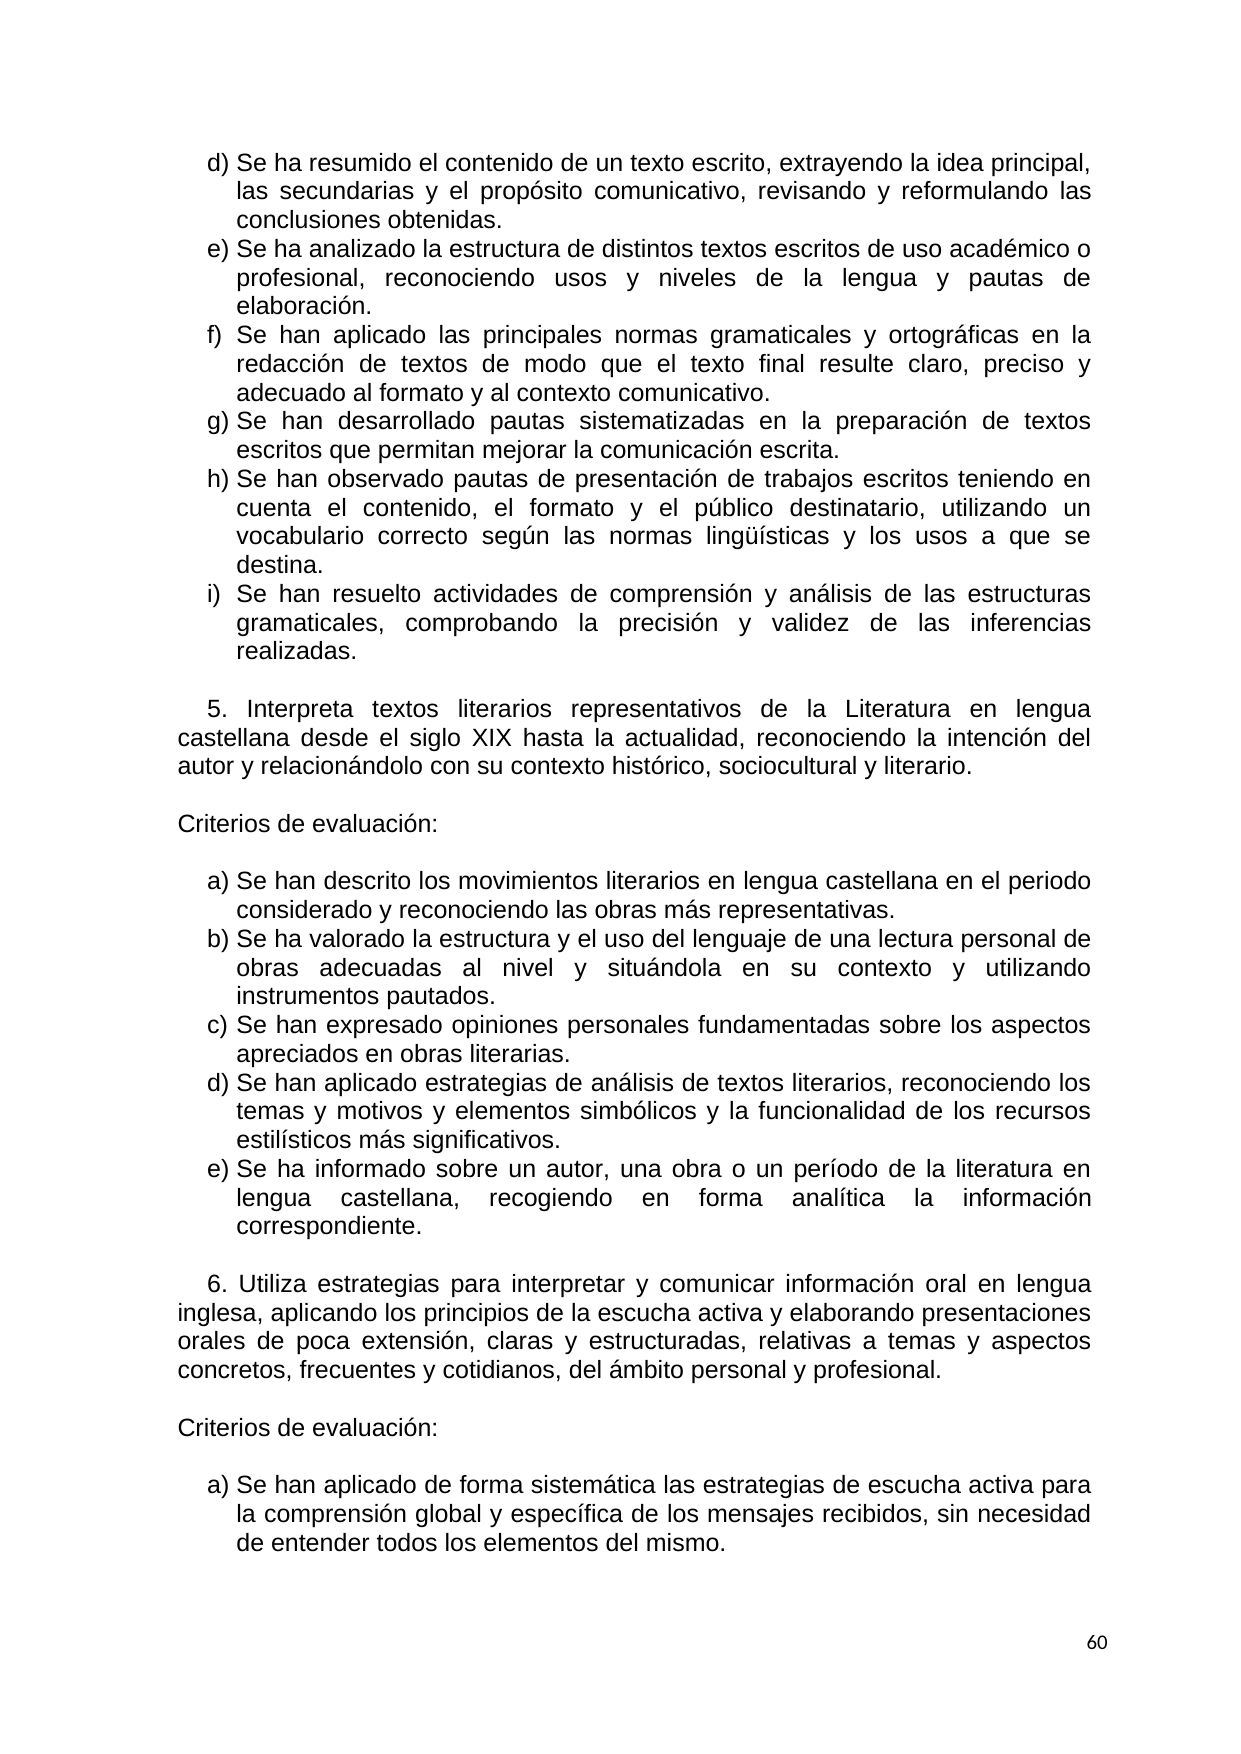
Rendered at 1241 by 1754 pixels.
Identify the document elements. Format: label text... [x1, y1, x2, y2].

list Se han aplicado las principales normas gramaticales y ortográficas en la redacción de textos de modo que el texto final resulte claro, preciso y adecuado al formato y al contexto comunicativo. [207, 320, 1093, 406]
list Se ha valorado la estructura y el uso del lenguaje de una lectura personal de obras adecuadas al nivel y situándola en su contexto y utilizando instrumentos pautados. [207, 924, 1093, 1010]
list Se ha resumido el contenido de un texto escrito, extrayendo la idea principal, las secundarias y el propósito comunicativo, revisando y reformulando las conclusiones obtenidas. [207, 148, 1093, 234]
text 5. Interpreta textos literarios representativos de la Literatura en lengua castellana desde el siglo XIX hasta la actualidad, reconociendo la intención del autor y relacionándolo con su contexto histórico, sociocultural y literario. [177, 694, 1093, 780]
text Criterios de evaluación: [177, 809, 1093, 838]
list Se han aplicado de forma sistemática las estrategias de escucha activa para la comprensión global y específica de los mensajes recibidos, sin necesidad de entender todos los elementos del mismo. [207, 1470, 1093, 1556]
list Se han descrito los movimientos literarios en lengua castellana en el periodo considerado y reconociendo las obras más representativas. [207, 866, 1093, 924]
list Se han observado pautas de presentación de trabajos escritos teniendo en cuenta el contenido, el formato y el público destinatario, utilizando un vocabulario correcto según las normas lingüísticas y los usos a que se destina. [207, 464, 1093, 579]
list Se han desarrollado pautas sistematizadas en la preparación de textos escritos que permitan mejorar la comunicación escrita. [207, 406, 1093, 464]
text Criterios de evaluación: [177, 1413, 1093, 1441]
text 6. Utiliza estrategias para interpretar y comunicar información oral en lengua inglesa, aplicando los principios de la escucha activa y elaborando presentaciones orales de poca extensión, claras y estructuradas, relativas a temas y aspectos concretos, frecuentes y cotidianos, del ámbito personal y profesional. [177, 1269, 1093, 1384]
list Se han resuelto actividades de comprensión y análisis de las estructuras gramaticales, comprobando la precisión y validez de las inferencias realizadas. [207, 579, 1093, 665]
list Se ha analizado la estructura de distintos textos escritos de uso académico o profesional, reconociendo usos y niveles de la lengua y pautas de elaboración. [207, 234, 1093, 320]
list Se han aplicado estrategias de análisis de textos literarios, reconociendo los temas y motivos y elementos simbólicos y la funcionalidad de los recursos estilísticos más significativos. [207, 1068, 1093, 1154]
list Se han expresado opiniones personales fundamentadas sobre los aspectos apreciados en obras literarias. [207, 1010, 1093, 1068]
list Se ha informado sobre un autor, una obra o un período de la literatura en lengua castellana, recogiendo en forma analítica la información correspondiente. [207, 1154, 1093, 1240]
